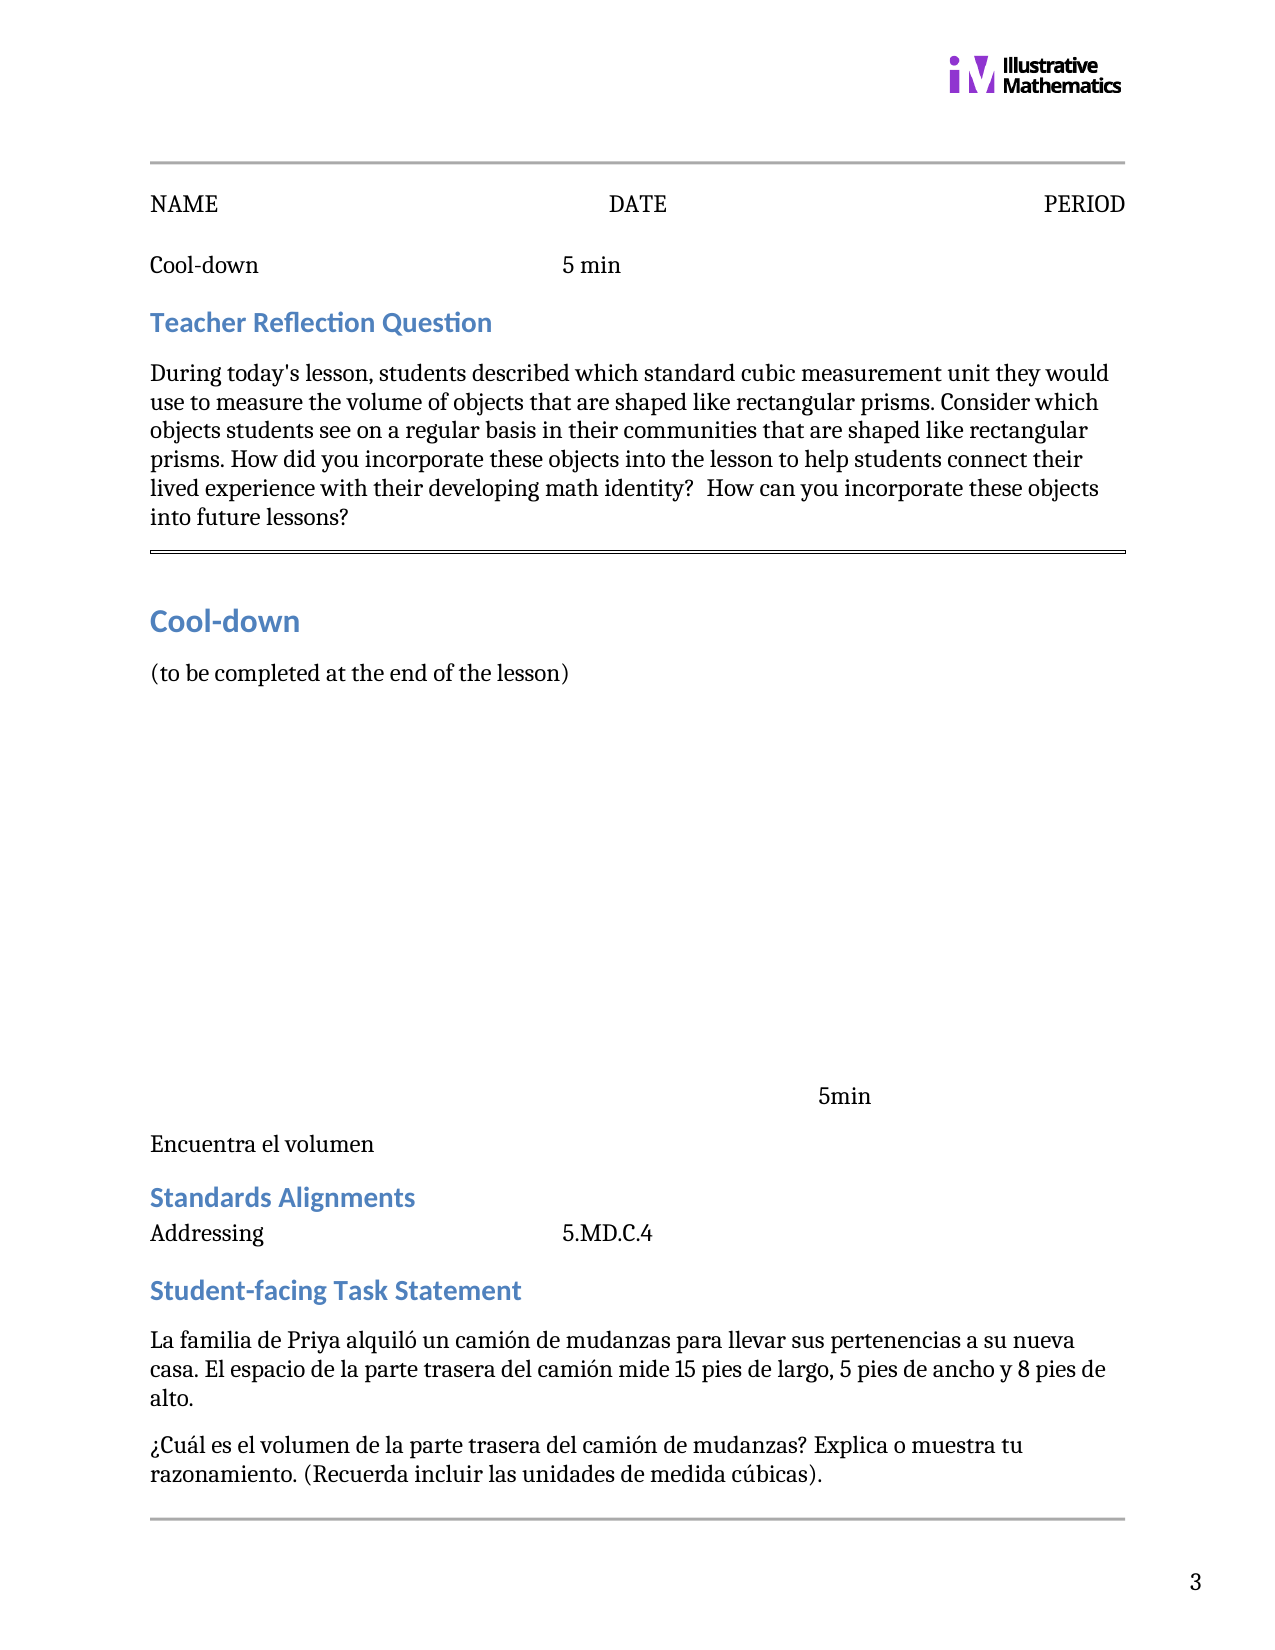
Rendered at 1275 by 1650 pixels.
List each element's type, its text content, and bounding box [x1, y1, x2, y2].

table_header 5.MD.C.4 [551, 1215, 964, 1251]
text (to be completed at the end of the lesson) 5min [150, 659, 1125, 1111]
table_cell Cool-down [139, 248, 551, 284]
text Encuentra el volumen [150, 1130, 1125, 1158]
subtitle Student-facing Task Statement [150, 1272, 1125, 1308]
subtitle Cool-down [150, 600, 1125, 641]
table_header Addressing [139, 1215, 551, 1251]
table_cell 5 min [551, 248, 964, 284]
text La familia de Priya alquiló un camión de mudanzas para llevar sus pertenencias a su nueva casa. El espacio de la parte trasera del camión mide 15 pies de largo, 5 pies de ancho y 8 pies de alto. [150, 1326, 1125, 1413]
subtitle Teacher Reflection Question [150, 304, 1125, 340]
text During today's lesson, students described which standard cubic measurement unit they would use to measure the volume of objects that are shaped like rectangular prisms. Consider which objects students see on a regular basis in their communities that are shaped like rectangular prisms. How did you incorporate these objects into the lesson to help students connect their lived experience with their developing math identity? How can you incorporate these objects into future lessons? [150, 359, 1125, 531]
picture [949, 55, 1121, 93]
subtitle Standards Alignments [150, 1179, 1125, 1215]
text ¿Cuál es el volumen de la parte trasera del camión de mudanzas? Explica o muestra tu razonamiento. (Recuerda incluir las unidades de medida cúbicas). [150, 1431, 1125, 1489]
